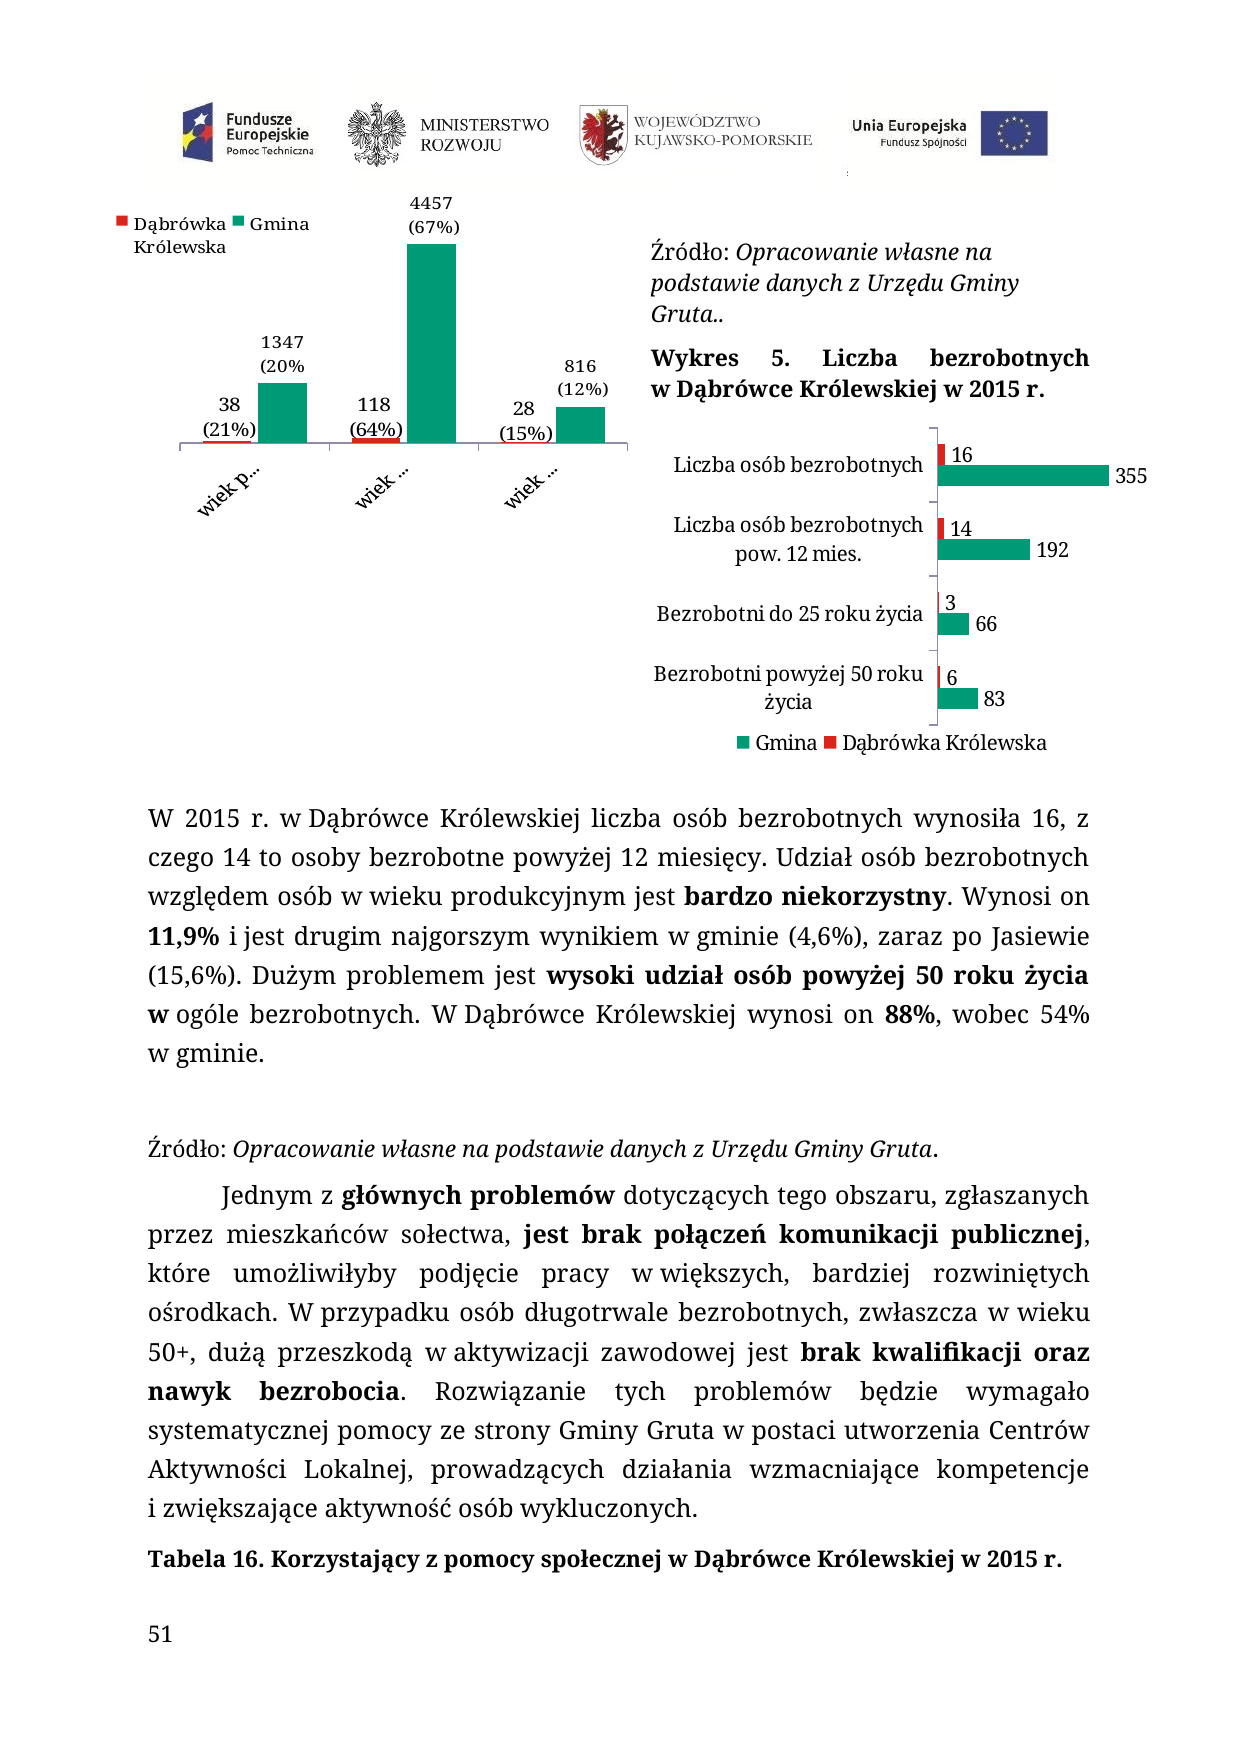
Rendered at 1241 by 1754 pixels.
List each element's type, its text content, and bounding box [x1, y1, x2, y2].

text Wykres 5. Liczba bezrobotnych w Dąbrówce Królewskiej w 2015 r. [651, 342, 1090, 404]
text Źródło: Opracowanie własne na podstawie danych z Urzędu Gminy Gruta. [148, 1131, 1090, 1165]
text W 2015 r. w Dąbrówce Królewskiej liczba osób bezrobotnych wynosiła 16, z czego 14 to osoby bezrobotne powyżej 12 miesięcy. Udział osób bezrobotnych względem osób w wieku produkcyjnym jest bardzo niekorzystny. Wynosi on 11,9% i jest drugim najgorszym wynikiem w gminie (4,6%), zaraz po Jasiewie (15,6%). Dużym problemem jest wysoki udział osób powyżej 50 roku życia w ogóle bezrobotnych. W Dąbrówce Królewskiej wynosi on 88%, wobec 54% w gminie. [148, 496, 1090, 1070]
text Źródło: Opracowanie własne na podstawie danych z Urzędu Gminy Gruta.. [651, 235, 1090, 329]
text Tabela 16. Korzystający z pomocy społecznej w Dąbrówce Królewskiej w 2015 r. [148, 1543, 1090, 1574]
picture [147, 73, 1091, 192]
text Jednym z głównych problemów dotyczących tego obszaru, zgłaszanych przez mieszkańców sołectwa, jest brak połączeń komunikacji publicznej, które umożliwiłyby podjęcie pracy w większych, bardziej rozwiniętych ośrodkach. W przypadku osób długotrwale bezrobotnych, zwłaszcza w wieku 50+, dużą przeszkodą w aktywizacji zawodowej jest brak kwalifikacji oraz nawyk bezrobocia. Rozwiązanie tych problemów będzie wymagało systematycznej pomocy ze strony Gminy Gruta w postaci utworzenia Centrów Aktywności Lokalnej, prowadzących działania wzmacniające kompetencje i zwiększające aktywność osób wykluczonych. [148, 1178, 1090, 1525]
